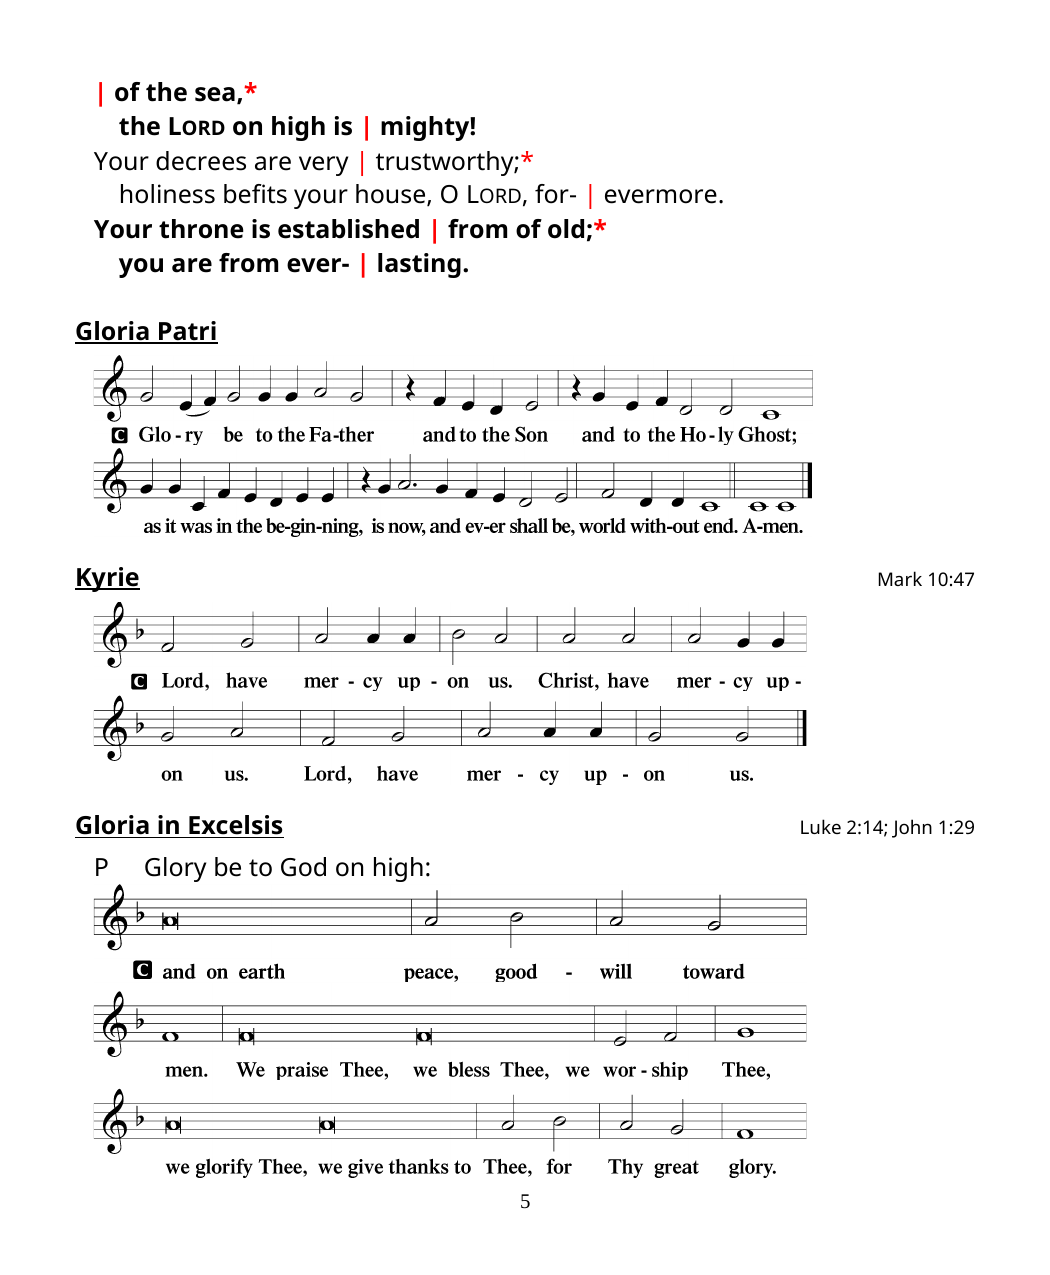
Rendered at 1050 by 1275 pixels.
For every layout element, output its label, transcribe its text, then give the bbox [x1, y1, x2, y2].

picture [93, 355, 813, 537]
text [94, 75, 975, 279]
text Gloria Patri [75, 313, 975, 347]
text Gloria in Excelsis Luke 2:14; John 1:29 [75, 808, 975, 842]
text P Glory be to God on high: [94, 850, 975, 884]
text Kyrie Mark 10:47 [75, 560, 975, 594]
picture [93, 602, 807, 785]
picture [93, 884, 807, 1178]
